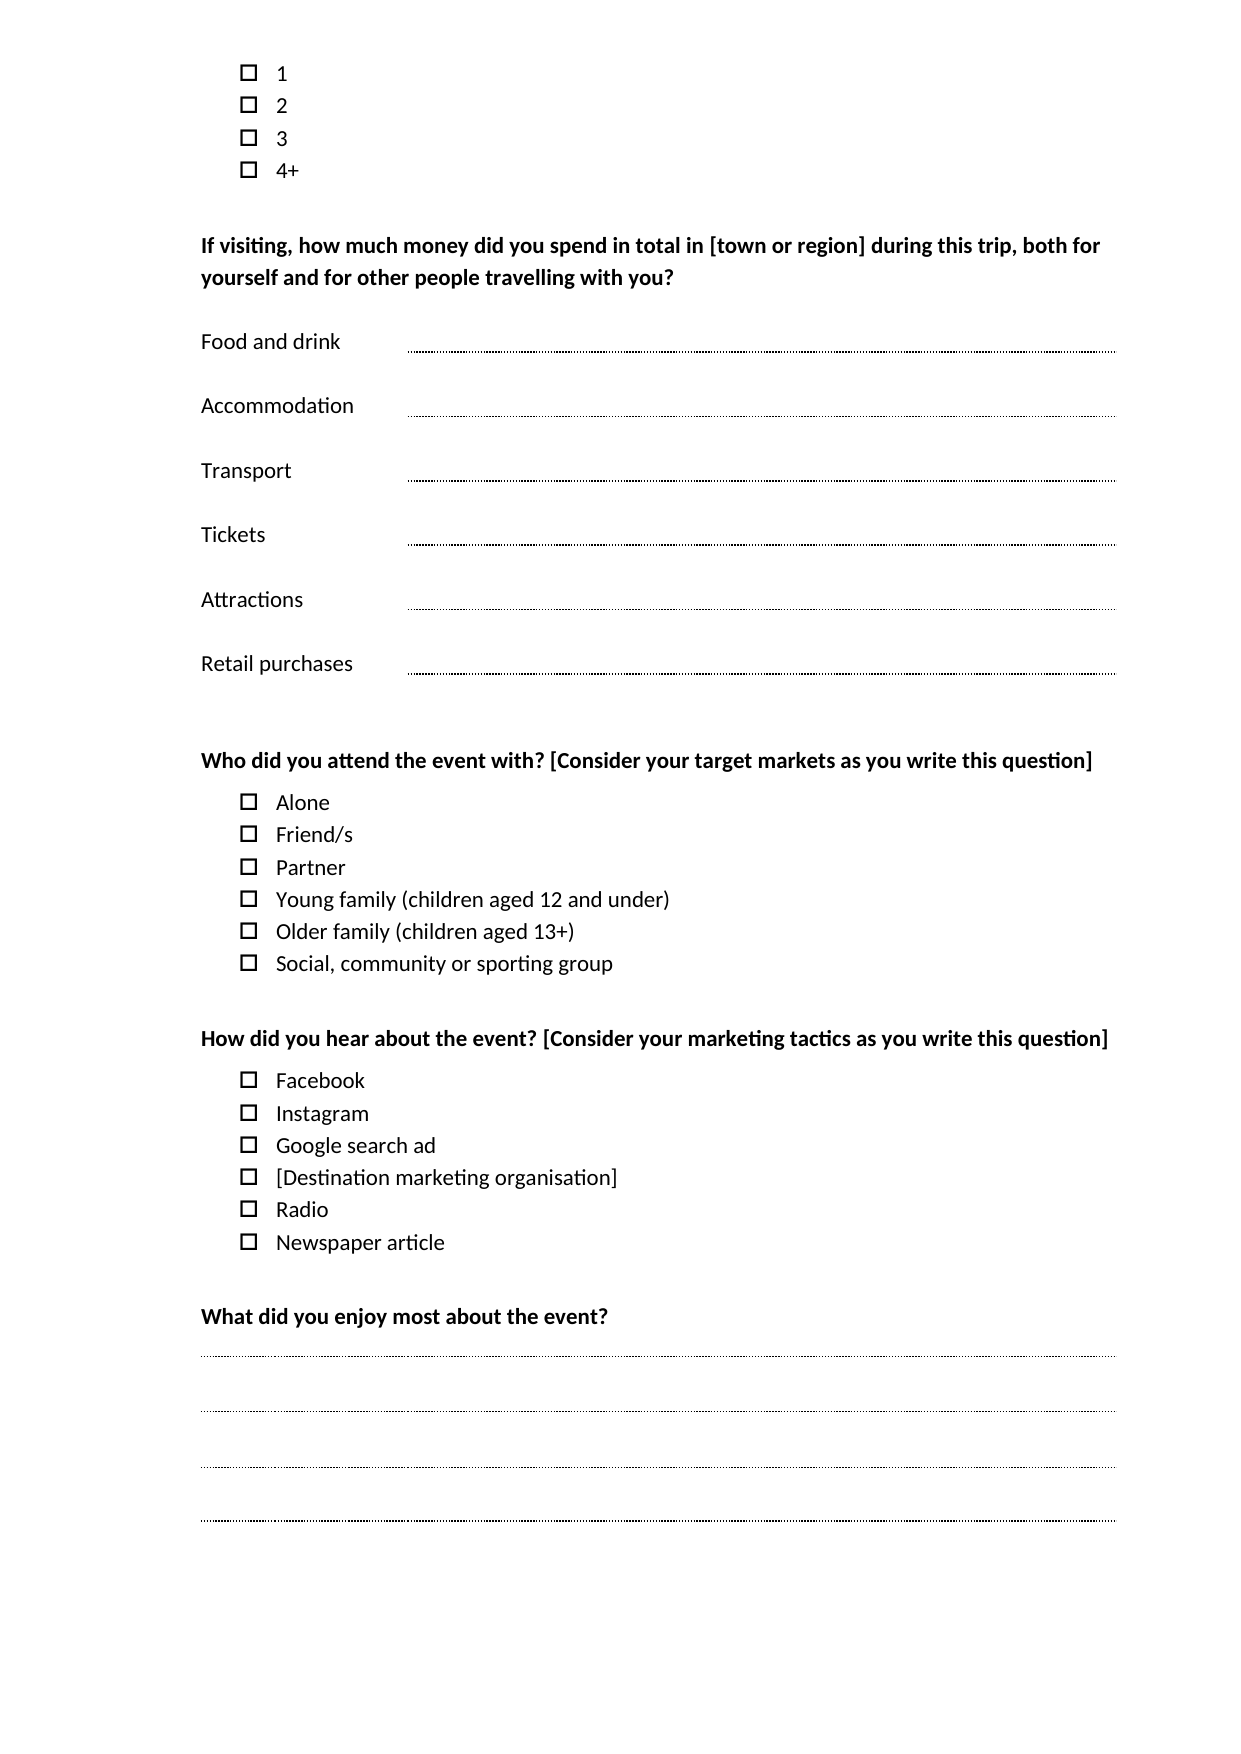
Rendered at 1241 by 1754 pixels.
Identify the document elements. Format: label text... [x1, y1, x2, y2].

list 1 [238, 59, 1122, 87]
text Attractions [201, 585, 1122, 613]
text Tickets [201, 520, 1122, 548]
text Food and drink [201, 327, 1122, 355]
list 3 [238, 124, 1122, 152]
list Social, community or sporting group [238, 949, 1122, 977]
list Older family (children aged 13+) [238, 917, 1122, 945]
list Newspaper article [238, 1228, 1122, 1256]
list Partner [238, 853, 1122, 881]
text How did you hear about the event? [Consider your marketing tactics as you write this question] [201, 1024, 1122, 1052]
text Transport [201, 456, 1122, 484]
text If visiting, how much money did you spend in total in [town or region] during this trip, both for yourself and for other people travelling with you? [201, 231, 1122, 291]
text What did you enjoy most about the event? [201, 1302, 1122, 1330]
list 4+ [238, 156, 1122, 184]
list [Destination marketing organisation] [238, 1163, 1122, 1191]
text Accommodation [201, 392, 1122, 420]
text Retail purchases [201, 649, 1122, 677]
list 2 [238, 92, 1122, 119]
list Young family (children aged 12 and under) [238, 885, 1122, 913]
text Who did you attend the event with? [Consider your target markets as you write this question] [201, 746, 1122, 774]
list Instagram [238, 1099, 1122, 1127]
list Alone [238, 788, 1122, 816]
list Facebook [238, 1067, 1122, 1095]
list Google search ad [238, 1131, 1122, 1159]
list Friend/s [238, 821, 1122, 848]
list Radio [238, 1195, 1122, 1223]
